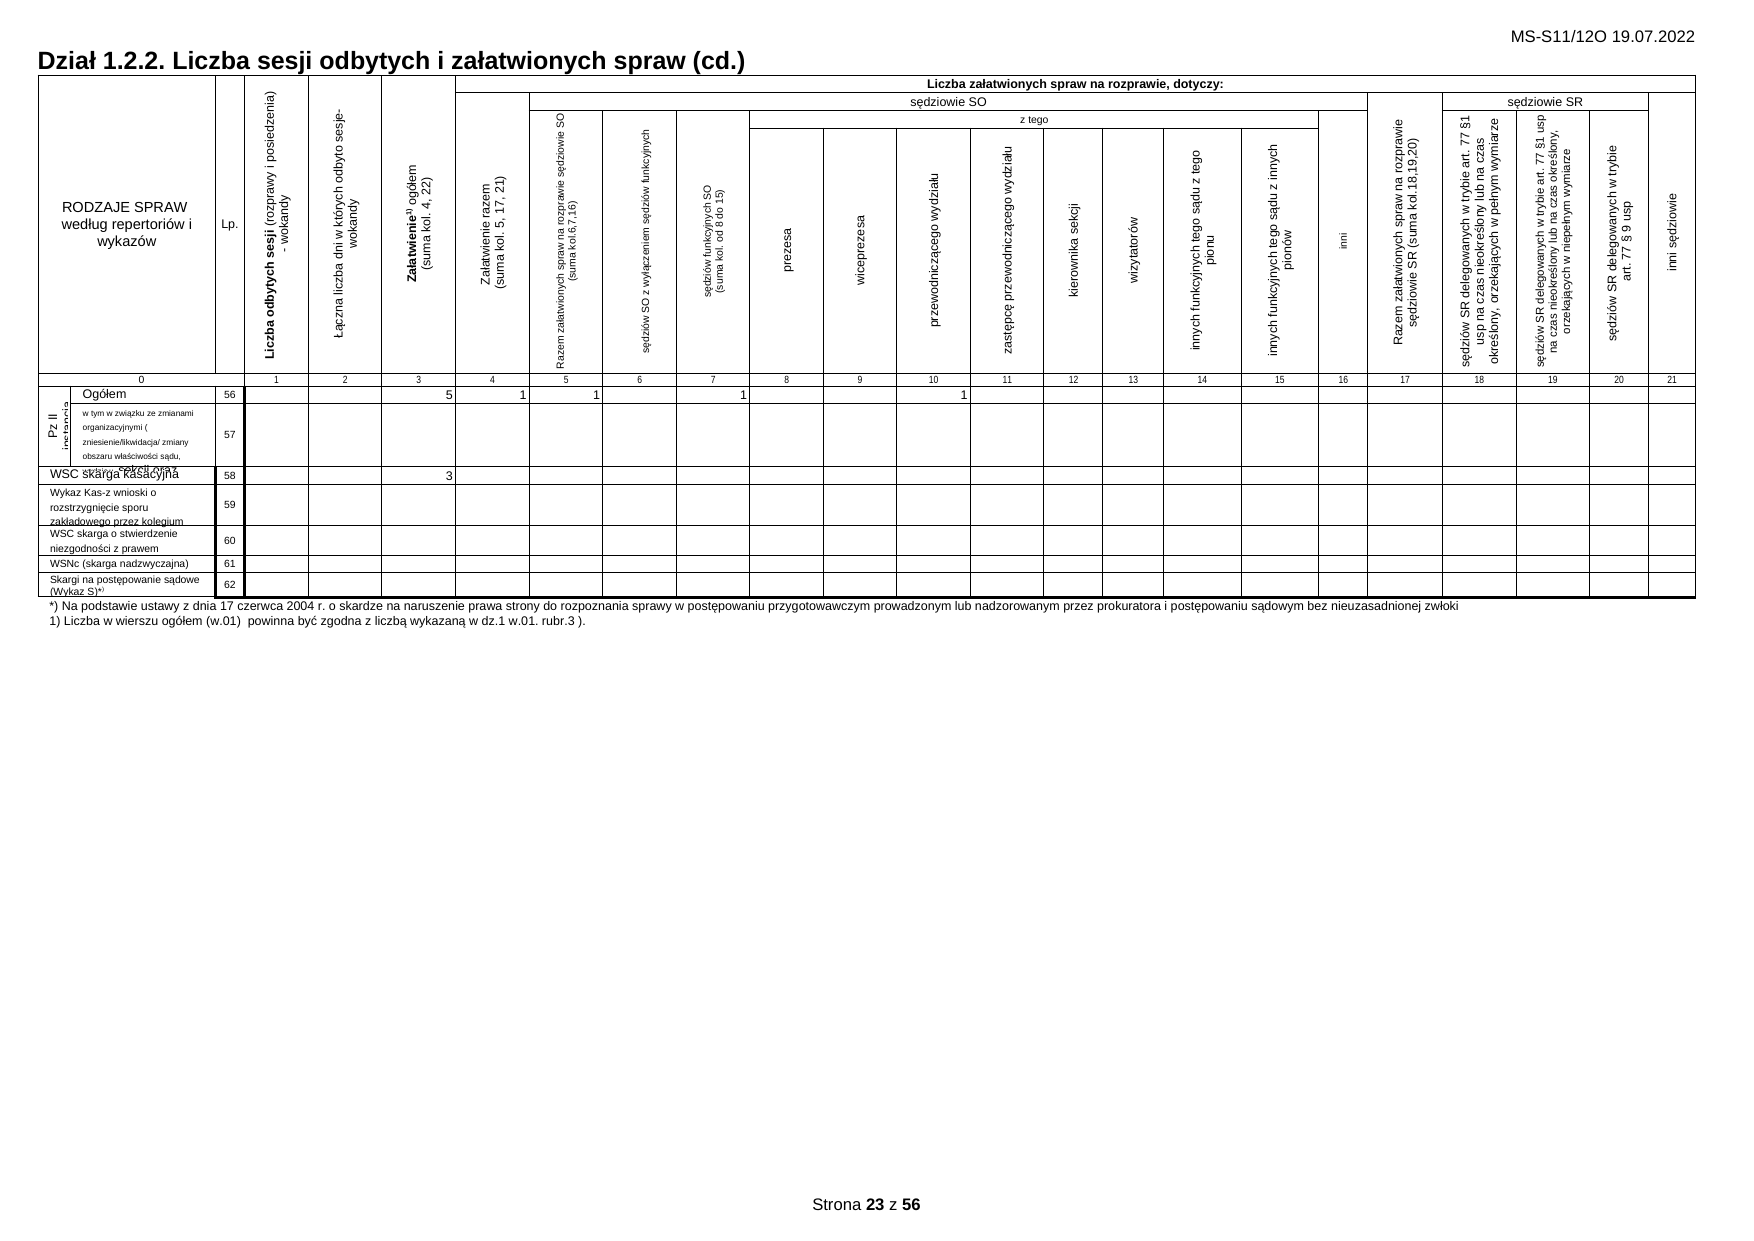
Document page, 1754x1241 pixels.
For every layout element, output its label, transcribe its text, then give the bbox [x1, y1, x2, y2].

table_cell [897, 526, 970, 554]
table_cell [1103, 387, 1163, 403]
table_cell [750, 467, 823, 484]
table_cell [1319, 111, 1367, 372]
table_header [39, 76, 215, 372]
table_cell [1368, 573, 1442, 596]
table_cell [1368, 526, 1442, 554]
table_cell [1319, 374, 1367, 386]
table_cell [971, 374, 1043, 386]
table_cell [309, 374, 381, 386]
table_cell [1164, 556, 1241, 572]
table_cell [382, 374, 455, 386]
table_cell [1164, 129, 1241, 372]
text 1) Liczba w wierszu ogółem (w.01) powinna być zgodna z liczbą wykazaną w dz.1 w.01. rubr.3 ). [49, 613, 1695, 628]
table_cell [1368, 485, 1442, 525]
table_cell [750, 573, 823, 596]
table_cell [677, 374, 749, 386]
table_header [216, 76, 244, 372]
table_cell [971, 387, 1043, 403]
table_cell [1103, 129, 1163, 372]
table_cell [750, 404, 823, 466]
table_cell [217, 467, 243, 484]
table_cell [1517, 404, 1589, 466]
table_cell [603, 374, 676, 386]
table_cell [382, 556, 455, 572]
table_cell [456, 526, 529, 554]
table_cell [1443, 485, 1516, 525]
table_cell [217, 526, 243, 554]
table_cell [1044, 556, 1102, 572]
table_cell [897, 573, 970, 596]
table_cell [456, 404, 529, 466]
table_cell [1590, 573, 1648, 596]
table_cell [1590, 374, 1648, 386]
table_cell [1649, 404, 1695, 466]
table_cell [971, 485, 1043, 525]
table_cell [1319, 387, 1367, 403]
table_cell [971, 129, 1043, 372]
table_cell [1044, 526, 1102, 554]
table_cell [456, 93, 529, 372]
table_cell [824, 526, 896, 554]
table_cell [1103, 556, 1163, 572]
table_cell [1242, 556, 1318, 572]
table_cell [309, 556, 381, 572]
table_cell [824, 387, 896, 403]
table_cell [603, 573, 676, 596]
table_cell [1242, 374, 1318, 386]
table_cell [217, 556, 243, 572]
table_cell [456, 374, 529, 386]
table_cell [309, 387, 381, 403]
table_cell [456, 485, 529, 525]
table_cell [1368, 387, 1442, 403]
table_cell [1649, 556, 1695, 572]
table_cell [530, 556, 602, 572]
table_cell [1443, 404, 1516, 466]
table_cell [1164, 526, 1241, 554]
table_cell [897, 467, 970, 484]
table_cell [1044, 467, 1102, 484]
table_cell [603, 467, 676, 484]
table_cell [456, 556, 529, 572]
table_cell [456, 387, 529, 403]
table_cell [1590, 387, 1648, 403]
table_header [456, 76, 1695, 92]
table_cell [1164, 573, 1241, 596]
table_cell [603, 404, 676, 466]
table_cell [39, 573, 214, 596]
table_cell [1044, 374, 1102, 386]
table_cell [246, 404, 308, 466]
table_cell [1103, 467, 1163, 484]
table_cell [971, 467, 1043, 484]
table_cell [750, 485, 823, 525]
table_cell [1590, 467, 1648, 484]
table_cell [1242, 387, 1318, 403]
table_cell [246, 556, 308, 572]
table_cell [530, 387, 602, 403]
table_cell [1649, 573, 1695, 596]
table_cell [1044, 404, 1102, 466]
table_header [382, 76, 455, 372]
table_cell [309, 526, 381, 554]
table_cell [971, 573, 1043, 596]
text Dział 1.2.2. Liczba sesji odbytych i załatwionych spraw (cd.) [37, 46, 1695, 74]
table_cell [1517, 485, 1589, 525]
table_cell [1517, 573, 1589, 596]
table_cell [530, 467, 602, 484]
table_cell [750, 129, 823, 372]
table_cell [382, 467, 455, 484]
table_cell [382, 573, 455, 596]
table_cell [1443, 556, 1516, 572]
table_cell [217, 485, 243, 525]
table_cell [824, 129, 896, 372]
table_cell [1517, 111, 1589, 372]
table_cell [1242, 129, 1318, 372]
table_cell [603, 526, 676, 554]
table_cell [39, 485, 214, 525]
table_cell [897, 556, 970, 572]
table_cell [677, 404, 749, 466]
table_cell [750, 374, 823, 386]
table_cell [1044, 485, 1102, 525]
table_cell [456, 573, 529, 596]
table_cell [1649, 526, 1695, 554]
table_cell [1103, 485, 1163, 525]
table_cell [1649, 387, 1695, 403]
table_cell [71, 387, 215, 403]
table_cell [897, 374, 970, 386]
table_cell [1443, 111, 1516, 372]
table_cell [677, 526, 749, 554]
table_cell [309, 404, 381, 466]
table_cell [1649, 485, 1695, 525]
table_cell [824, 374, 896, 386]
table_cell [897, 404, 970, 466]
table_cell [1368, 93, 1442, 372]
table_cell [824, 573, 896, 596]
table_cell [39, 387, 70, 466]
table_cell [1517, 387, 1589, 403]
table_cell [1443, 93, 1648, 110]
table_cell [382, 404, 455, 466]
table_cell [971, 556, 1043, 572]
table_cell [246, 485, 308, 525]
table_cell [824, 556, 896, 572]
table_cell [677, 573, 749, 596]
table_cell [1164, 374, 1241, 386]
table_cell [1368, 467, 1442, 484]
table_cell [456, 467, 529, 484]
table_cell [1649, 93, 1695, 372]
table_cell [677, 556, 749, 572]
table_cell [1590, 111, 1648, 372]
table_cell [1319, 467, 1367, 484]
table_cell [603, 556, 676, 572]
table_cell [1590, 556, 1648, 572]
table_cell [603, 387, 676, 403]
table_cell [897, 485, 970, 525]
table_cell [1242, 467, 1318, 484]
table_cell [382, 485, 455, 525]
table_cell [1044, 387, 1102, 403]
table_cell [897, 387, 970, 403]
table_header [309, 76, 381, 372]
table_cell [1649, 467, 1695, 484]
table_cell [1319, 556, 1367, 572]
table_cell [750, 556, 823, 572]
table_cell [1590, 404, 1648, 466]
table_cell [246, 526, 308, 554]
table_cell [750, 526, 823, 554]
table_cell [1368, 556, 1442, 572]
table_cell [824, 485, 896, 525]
text *) Na podstawie ustawy z dnia 17 czerwca 2004 r. o skardze na naruszenie prawa strony do rozpoznania sprawy w postępowaniu przygotowawczym prowadzonym lub nadzorowanym przez prokuratora i postępowaniu sądowym bez nieuzasadnionej zwłoki [49, 599, 1695, 613]
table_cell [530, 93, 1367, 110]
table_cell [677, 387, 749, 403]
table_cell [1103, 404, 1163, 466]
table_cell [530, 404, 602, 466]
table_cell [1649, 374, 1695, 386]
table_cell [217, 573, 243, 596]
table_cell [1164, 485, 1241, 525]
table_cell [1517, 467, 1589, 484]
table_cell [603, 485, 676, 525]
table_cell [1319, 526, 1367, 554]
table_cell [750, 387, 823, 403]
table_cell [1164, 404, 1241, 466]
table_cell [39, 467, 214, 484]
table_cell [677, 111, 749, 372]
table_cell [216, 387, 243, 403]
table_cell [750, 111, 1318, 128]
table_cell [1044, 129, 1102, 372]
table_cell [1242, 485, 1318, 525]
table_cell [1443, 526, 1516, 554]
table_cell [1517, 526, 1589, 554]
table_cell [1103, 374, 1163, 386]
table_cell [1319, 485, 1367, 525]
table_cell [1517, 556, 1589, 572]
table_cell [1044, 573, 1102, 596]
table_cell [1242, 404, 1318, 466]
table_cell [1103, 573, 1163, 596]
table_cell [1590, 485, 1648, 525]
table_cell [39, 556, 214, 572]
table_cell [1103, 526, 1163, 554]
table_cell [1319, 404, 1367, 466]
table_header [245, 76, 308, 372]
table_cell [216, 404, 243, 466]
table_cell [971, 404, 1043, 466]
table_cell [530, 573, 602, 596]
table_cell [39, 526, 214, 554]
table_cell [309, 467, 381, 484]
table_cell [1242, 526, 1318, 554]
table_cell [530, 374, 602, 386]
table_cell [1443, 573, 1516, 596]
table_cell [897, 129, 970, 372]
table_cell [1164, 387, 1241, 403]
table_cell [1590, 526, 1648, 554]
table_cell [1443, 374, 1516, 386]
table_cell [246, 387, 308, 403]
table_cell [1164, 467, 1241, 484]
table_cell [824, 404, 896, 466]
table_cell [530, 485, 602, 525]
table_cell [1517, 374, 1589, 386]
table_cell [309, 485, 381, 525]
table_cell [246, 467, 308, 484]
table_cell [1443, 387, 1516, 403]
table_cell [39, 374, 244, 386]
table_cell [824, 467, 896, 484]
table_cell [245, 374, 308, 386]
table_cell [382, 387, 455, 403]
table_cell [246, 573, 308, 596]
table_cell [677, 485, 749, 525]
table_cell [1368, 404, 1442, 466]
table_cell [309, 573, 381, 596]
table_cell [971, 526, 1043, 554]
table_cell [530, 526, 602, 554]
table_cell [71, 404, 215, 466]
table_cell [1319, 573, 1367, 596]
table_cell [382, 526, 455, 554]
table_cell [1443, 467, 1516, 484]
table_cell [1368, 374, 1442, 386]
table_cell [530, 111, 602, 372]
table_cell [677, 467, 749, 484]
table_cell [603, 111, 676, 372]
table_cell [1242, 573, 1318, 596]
